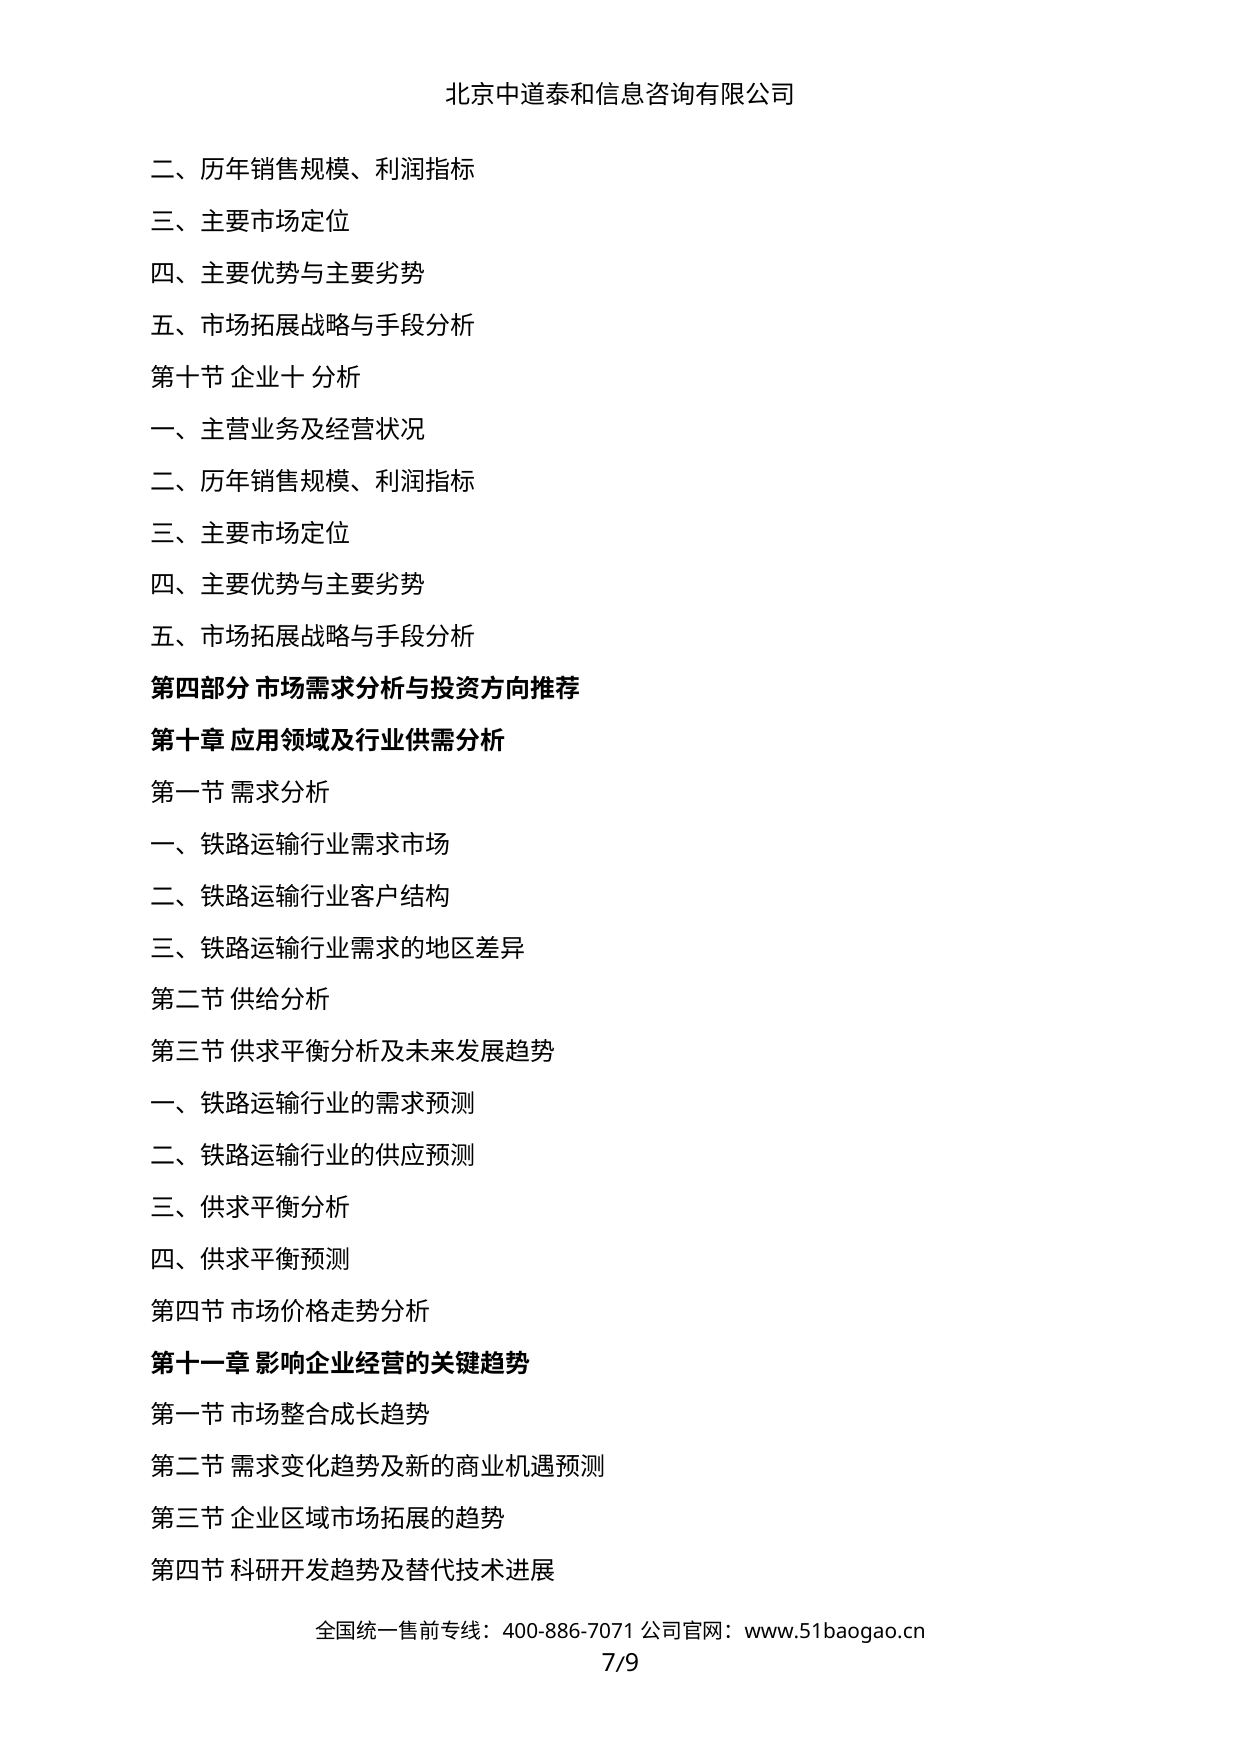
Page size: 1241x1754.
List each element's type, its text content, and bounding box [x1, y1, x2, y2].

text 第三节 企业区域市场拓展的趋势 [150, 1499, 1090, 1535]
text 第十章 应用领域及行业供需分析 [150, 721, 1090, 757]
text 二、铁路运输行业客户结构 [150, 876, 1090, 912]
text 第二节 供给分析 [150, 980, 1090, 1016]
text 二、历年销售规模、利润指标 [150, 150, 1090, 186]
text 第十一章 影响企业经营的关键趋势 [150, 1343, 1090, 1379]
text 四、主要优势与主要劣势 [150, 565, 1090, 601]
text 三、主要市场定位 [150, 202, 1090, 238]
text 一、铁路运输行业需求市场 [150, 824, 1090, 861]
text 三、铁路运输行业需求的地区差异 [150, 928, 1090, 964]
text 第一节 市场整合成长趋势 [150, 1395, 1090, 1431]
text 第三节 供求平衡分析及未来发展趋势 [150, 1032, 1090, 1068]
text 第二节 需求变化趋势及新的商业机遇预测 [150, 1447, 1090, 1483]
text 三、主要市场定位 [150, 513, 1090, 549]
text 二、铁路运输行业的供应预测 [150, 1136, 1090, 1172]
text 五、市场拓展战略与手段分析 [150, 306, 1090, 342]
text 一、铁路运输行业的需求预测 [150, 1084, 1090, 1120]
text 第四节 科研开发趋势及替代技术进展 [150, 1551, 1090, 1587]
text 二、历年销售规模、利润指标 [150, 461, 1090, 497]
text 三、供求平衡分析 [150, 1187, 1090, 1224]
text 一、主营业务及经营状况 [150, 409, 1090, 446]
text 第四部分 市场需求分析与投资方向推荐 [150, 669, 1090, 705]
text 五、市场拓展战略与手段分析 [150, 617, 1090, 653]
text 第四节 市场价格走势分析 [150, 1291, 1090, 1327]
text 四、主要优势与主要劣势 [150, 254, 1090, 290]
text 四、供求平衡预测 [150, 1239, 1090, 1276]
text 第一节 需求分析 [150, 772, 1090, 809]
text 第十节 企业十 分析 [150, 357, 1090, 394]
